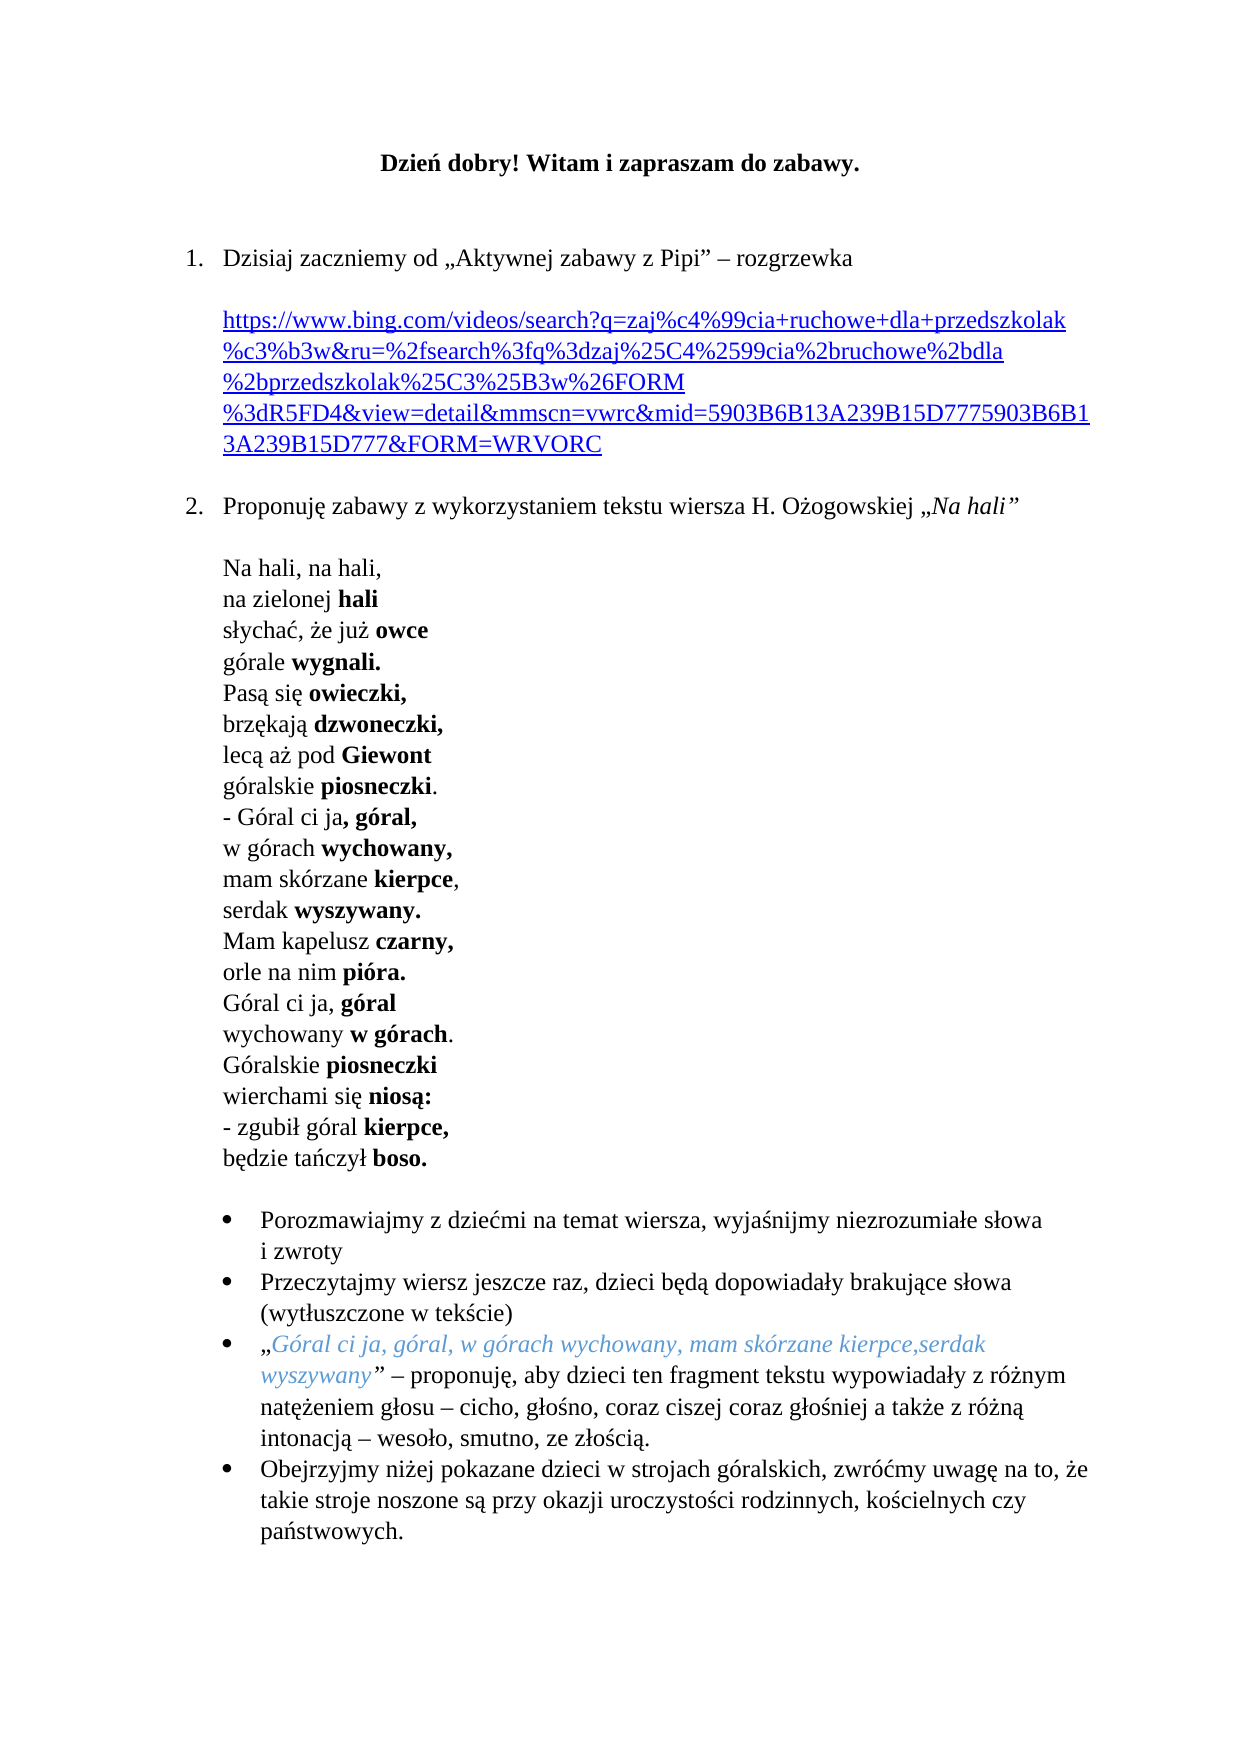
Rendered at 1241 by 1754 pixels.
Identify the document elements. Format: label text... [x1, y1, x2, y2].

list Mam kapelusz czarny, [223, 926, 1093, 955]
list https://www.bing.com/videos/search?q=zaj%c4%99cia+ruchowe+dla+przedszkolak%c3%b3w&ru=%2fsearch%3fq%3dzaj%25C4%2599cia%2bruchowe%2bdla%2bprzedszkolak%25C3%25B3w%26FORM%3dR5FD4&view=detail&mmscn=vwrc&mid=5903B6B13A239B15D7775903B6B13A239B15D777&FORM=WRVORC [223, 305, 1093, 458]
list będzie tańczył boso. [223, 1143, 1093, 1172]
list brzękają dzwoneczki, [223, 709, 1093, 737]
list góralskie piosneczki. [223, 771, 1093, 799]
list wychowany w górach. [223, 1019, 1093, 1048]
list w górach wychowany, [223, 833, 1093, 862]
list serdak wyszywany. [223, 895, 1093, 924]
list Dzisiaj zaczniemy od „Aktywnej zabawy z Pipi” – rozgrzewka [185, 243, 1093, 272]
list Góralskie piosneczki [223, 1050, 1093, 1079]
list Porozmawiajmy z dziećmi na temat wiersza, wyjaśnijmy niezrozumiałe słowa i zwroty [223, 1205, 1093, 1265]
list górale wygnali. [223, 647, 1093, 675]
text Dzień dobry! Witam i zapraszam do zabawy. [148, 148, 1093, 176]
list - zgubił góral kierpce, [223, 1112, 1093, 1141]
list Na hali, na hali, [223, 553, 1093, 582]
list mam skórzane kierpce, [223, 864, 1093, 893]
list Góral ci ja, góral [223, 988, 1093, 1017]
list Pasą się owieczki, [223, 678, 1093, 706]
list „Góral ci ja, góral, w górach wychowany, mam skórzane kierpce,serdak wyszywany” – proponuję, aby dzieci ten fragment tekstu wypowiadały z różnym natężeniem głosu – cicho, głośno, coraz ciszej coraz głośniej a także z różną intonacją – wesoło, smutno, ze złością. [223, 1329, 1093, 1451]
list - Góral ci ja, góral, [223, 802, 1093, 831]
list wierchami się niosą: [223, 1081, 1093, 1110]
list na zielonej hali [223, 584, 1093, 613]
list Przeczytajmy wiersz jeszcze raz, dzieci będą dopowiadały brakujące słowa (wytłuszczone w tekście) [223, 1267, 1093, 1327]
list Obejrzyjmy niżej pokazane dzieci w strojach góralskich, zwróćmy uwagę na to, że takie stroje noszone są przy okazji uroczystości rodzinnych, kościelnych czy państwowych. [223, 1454, 1093, 1544]
list Proponuję zabawy z wykorzystaniem tekstu wiersza H. Ożogowskiej „Na hali” [185, 491, 1093, 520]
list słychać, że już owce [223, 616, 1093, 644]
list orle na nim pióra. [223, 957, 1093, 986]
list lecą aż pod Giewont [223, 740, 1093, 768]
